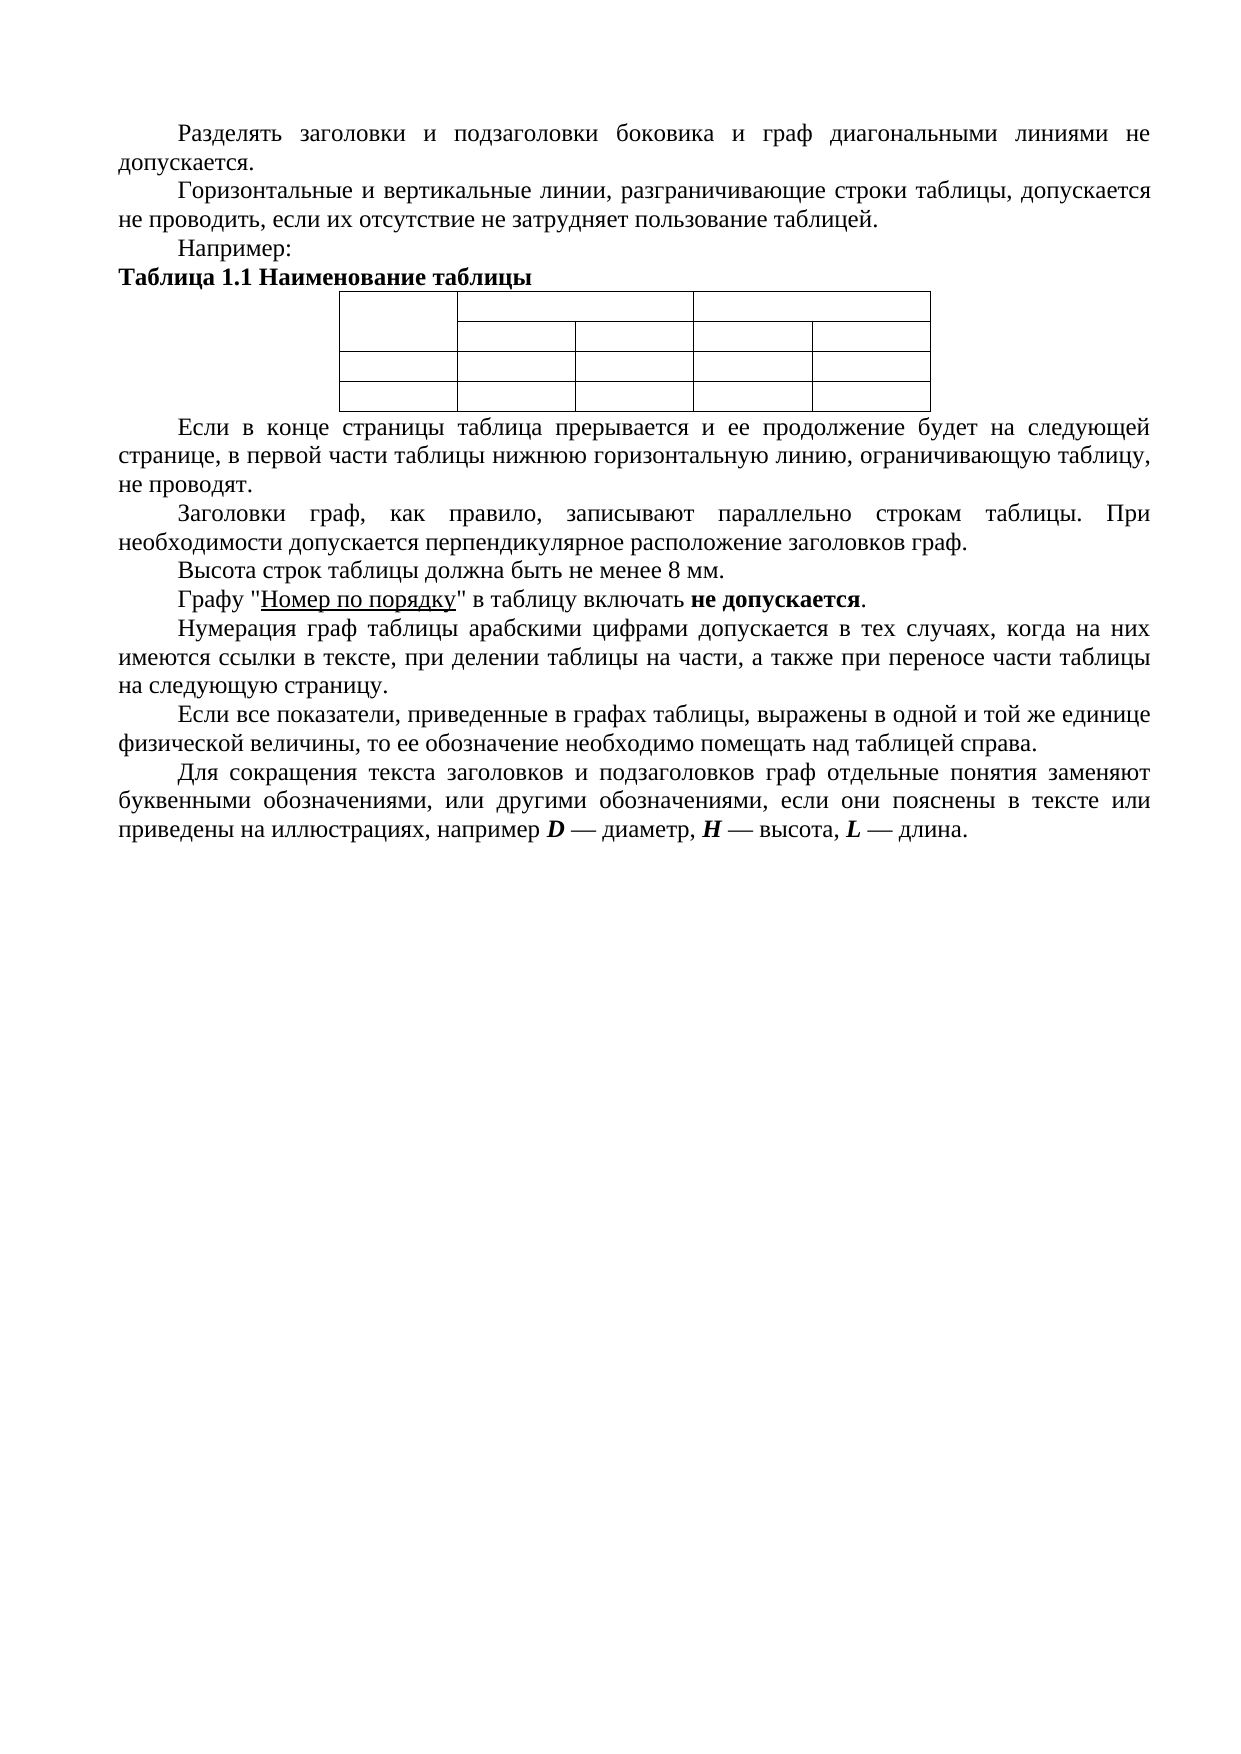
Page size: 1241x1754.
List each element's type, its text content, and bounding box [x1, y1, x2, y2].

text Графу "Номер по порядку" в таблицу включать не допускается. [118, 584, 1152, 613]
table_header [694, 292, 930, 321]
table_cell [576, 352, 693, 381]
table_cell [694, 352, 812, 381]
text Разделять заголовки и подзаголовки боковика и граф диагональными линиями не допускается. [118, 118, 1152, 176]
text Если все показатели, приведенные в графах таблицы, выражены в одной и той же единице физической величины, то ее обозначение необходимо помещать над таблицей справа. [118, 699, 1152, 757]
text Нумерация граф таблицы арабскими цифрами допускается в тех случаях, когда на них имеются ссылки в тексте, при делении таблицы на части, а также при переносе части таблицы на следующую страницу. [118, 613, 1152, 699]
table_cell [813, 322, 930, 351]
table_cell [458, 352, 575, 381]
text Высота строк таблицы должна быть не менее 8 мм. [118, 555, 1152, 584]
table_cell [813, 382, 930, 411]
text Горизонтальные и вертикальные линии, разграничивающие строки таблицы, допускается не проводить, если их отсутствие не затрудняет пользование таблицей. [118, 176, 1152, 233]
text Таблица 1.1 Наименование таблицы [118, 262, 1152, 291]
table_cell [458, 382, 575, 411]
table_header [340, 292, 457, 351]
text Заголовки граф, как правило, записывают параллельно строкам таблицы. При необходимости допускается перпендикулярное расположение заголовков граф. [118, 498, 1152, 555]
table_header [458, 292, 693, 321]
text Если в конце страницы таблица прерывается и ее продолжение будет на следующей странице, в первой части таблицы нижнюю горизонтальную линию, ограничивающую таблицу, не проводят. [118, 412, 1152, 498]
table_cell [576, 382, 693, 411]
table_cell [340, 382, 457, 411]
table_cell [576, 322, 693, 351]
table_cell [340, 352, 457, 381]
table_cell [458, 322, 575, 351]
text Например: [118, 233, 1152, 262]
table_cell [694, 382, 812, 411]
text Для сокращения текста заголовков и подзаголовков граф отдельные понятия заменяют буквенными обозначениями, или другими обозначениями, если они пояснены в тексте или приведены на иллюстрациях, например D — диаметр, H — высота, L — длина. [118, 757, 1152, 843]
table_cell [694, 322, 812, 351]
table_cell [813, 352, 930, 381]
